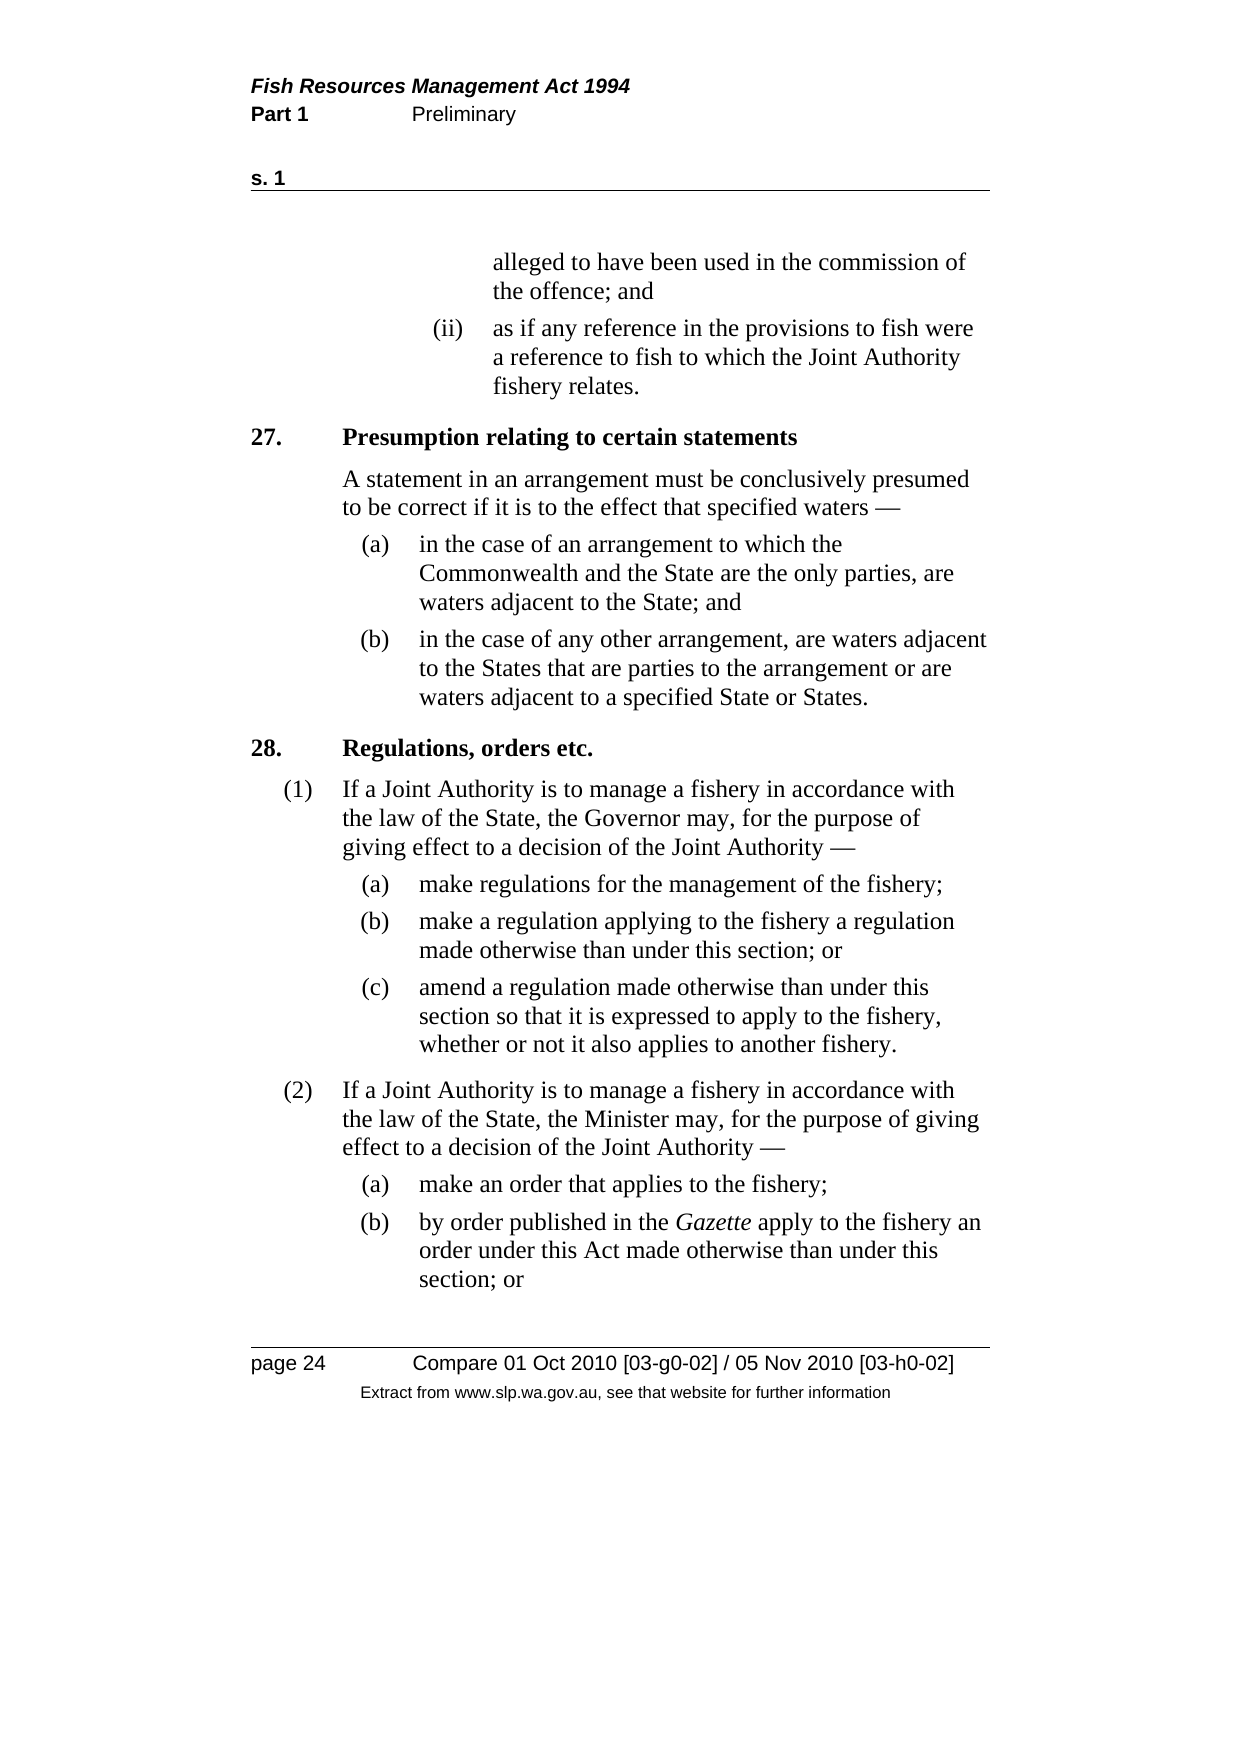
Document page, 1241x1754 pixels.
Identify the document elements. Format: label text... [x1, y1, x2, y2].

text (a) in the case of an arrangement to which the Commonwealth and the State are the only parties, are waters adjacent to the State; and [251, 529, 990, 616]
subtitle 28. Regulations, orders etc. [251, 733, 990, 762]
text (b) by order published in the Gazette apply to the fishery an order under this Act made otherwise than under this section; or [251, 1207, 990, 1293]
text (c) amend a regulation made otherwise than under this section so that it is expressed to apply to the fishery, whether or not it also applies to another fishery. [251, 972, 990, 1058]
text A statement in an arrangement must be conclusively presumed to be correct if it is to the effect that specified waters — [251, 464, 990, 521]
subtitle 27. Presumption relating to certain statements [251, 422, 990, 451]
text (a) make regulations for the management of the fishery; [251, 869, 990, 898]
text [251, 247, 990, 305]
text (b) make a regulation applying to the fishery a regulation made otherwise than under this section; or [251, 906, 990, 964]
text (ii) as if any reference in the provisions to fish were a reference to fish to which the Joint Authority fishery relates. [251, 313, 990, 399]
text (b) in the case of any other arrangement, are waters adjacent to the States that are parties to the arrangement or are waters adjacent to a specified State or States. [251, 624, 990, 710]
text (2) If a Joint Authority is to manage a fishery in accordance with the law of the State, the Minister may, for the purpose of giving effect to a decision of the Joint Authority — [251, 1075, 990, 1161]
text (1) If a Joint Authority is to manage a fishery in accordance with the law of the State, the Governor may, for the purpose of giving effect to a decision of the Joint Authority — [251, 774, 990, 861]
text (a) make an order that applies to the fishery; [251, 1169, 990, 1198]
